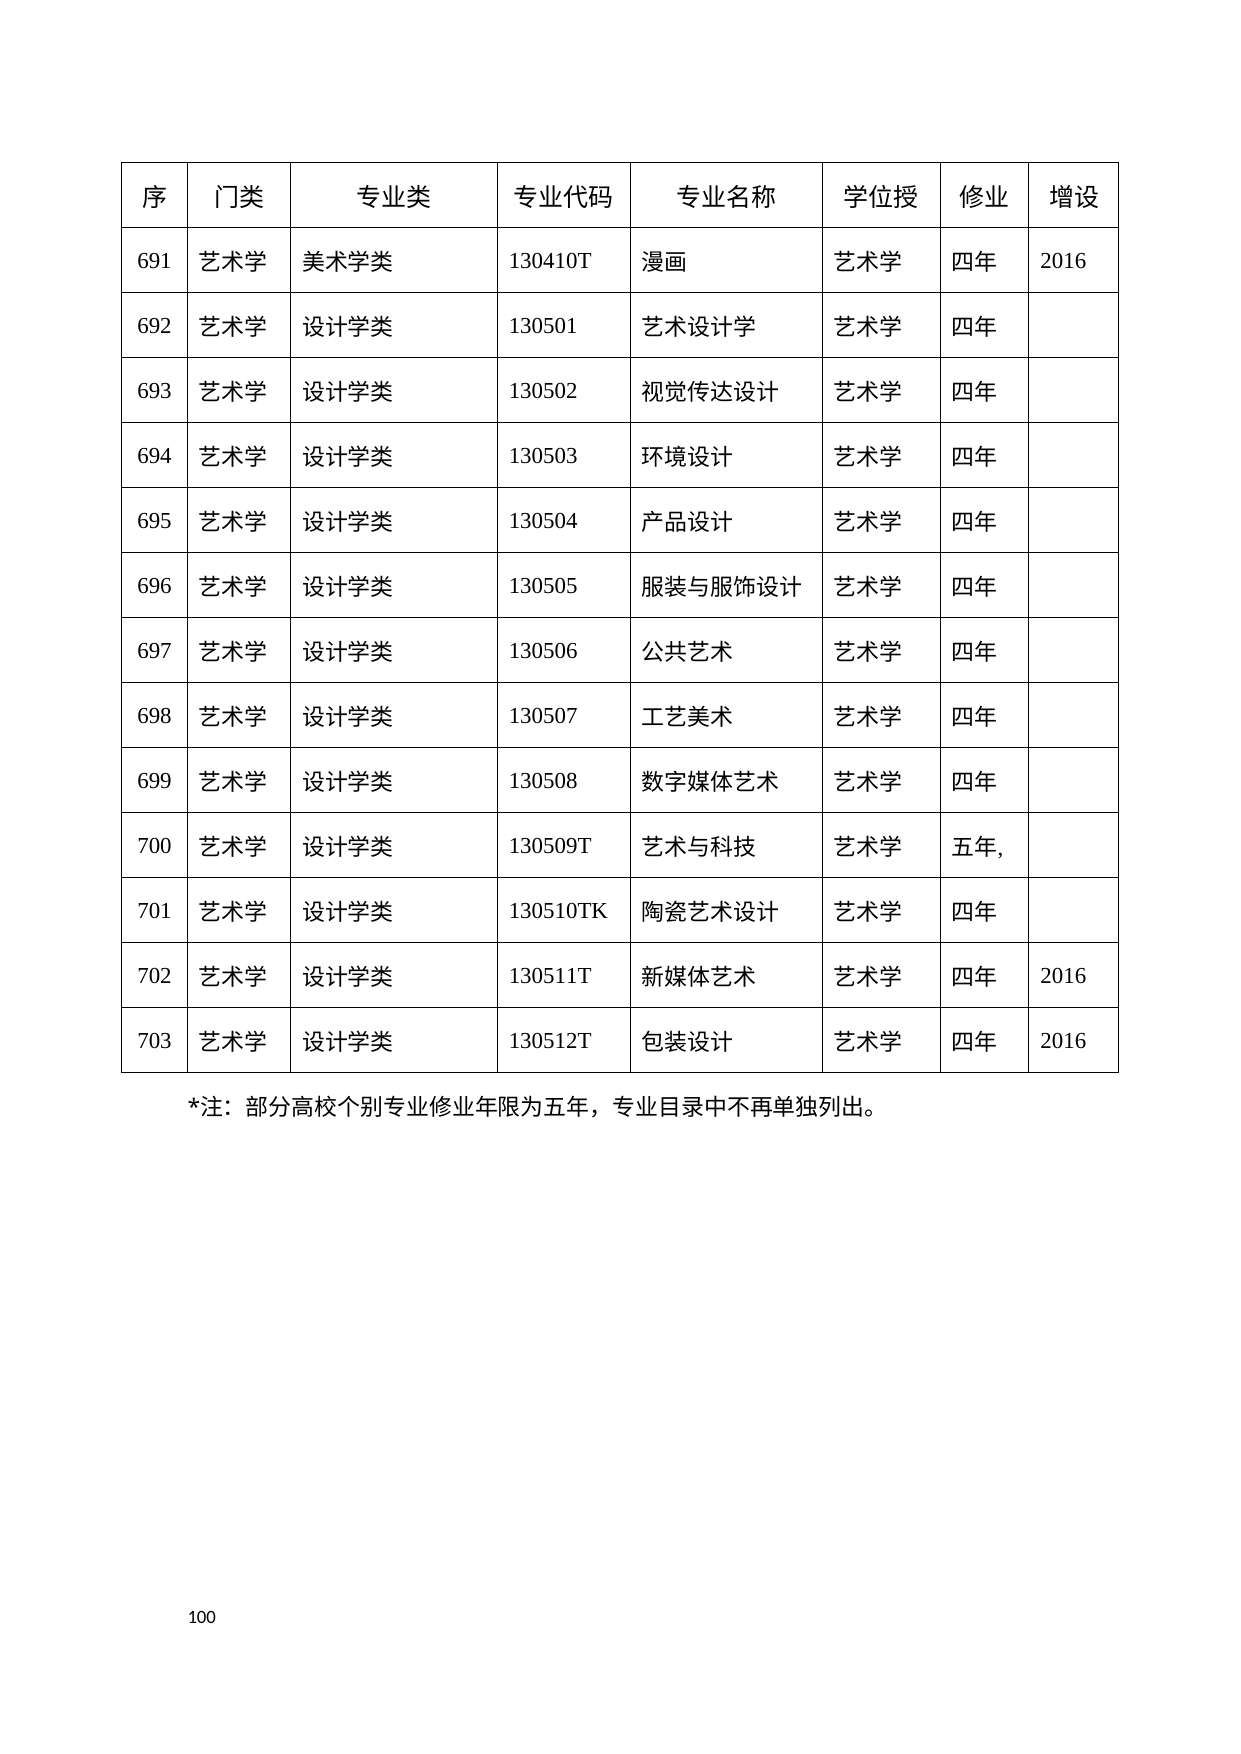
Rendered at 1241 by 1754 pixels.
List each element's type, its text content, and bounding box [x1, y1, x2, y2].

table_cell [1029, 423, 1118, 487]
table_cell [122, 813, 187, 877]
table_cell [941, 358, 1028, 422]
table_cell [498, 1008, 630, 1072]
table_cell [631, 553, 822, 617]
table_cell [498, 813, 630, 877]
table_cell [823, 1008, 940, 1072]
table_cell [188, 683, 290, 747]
table_header 学位授予门类 [823, 163, 940, 227]
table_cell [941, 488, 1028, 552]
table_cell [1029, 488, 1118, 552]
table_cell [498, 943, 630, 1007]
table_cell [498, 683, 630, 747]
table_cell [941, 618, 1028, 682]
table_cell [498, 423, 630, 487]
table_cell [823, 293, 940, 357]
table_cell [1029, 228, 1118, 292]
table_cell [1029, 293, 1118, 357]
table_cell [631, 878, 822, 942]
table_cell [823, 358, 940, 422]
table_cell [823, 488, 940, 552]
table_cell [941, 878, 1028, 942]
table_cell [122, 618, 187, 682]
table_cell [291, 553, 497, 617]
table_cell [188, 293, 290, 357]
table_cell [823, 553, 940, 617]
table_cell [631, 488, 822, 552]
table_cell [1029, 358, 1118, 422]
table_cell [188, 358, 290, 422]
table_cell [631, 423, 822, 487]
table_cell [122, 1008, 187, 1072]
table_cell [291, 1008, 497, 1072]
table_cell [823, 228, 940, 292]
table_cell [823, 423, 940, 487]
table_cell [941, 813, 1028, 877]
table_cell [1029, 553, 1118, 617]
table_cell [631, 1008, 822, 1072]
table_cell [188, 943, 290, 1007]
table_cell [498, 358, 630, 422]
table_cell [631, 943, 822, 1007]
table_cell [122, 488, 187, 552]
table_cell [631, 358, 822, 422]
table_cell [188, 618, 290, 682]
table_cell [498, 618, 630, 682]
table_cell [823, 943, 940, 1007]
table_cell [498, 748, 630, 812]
table_header 门类 [188, 163, 290, 227]
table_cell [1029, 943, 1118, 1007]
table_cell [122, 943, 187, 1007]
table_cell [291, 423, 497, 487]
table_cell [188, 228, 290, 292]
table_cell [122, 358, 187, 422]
table_header 专业名称 [631, 163, 822, 227]
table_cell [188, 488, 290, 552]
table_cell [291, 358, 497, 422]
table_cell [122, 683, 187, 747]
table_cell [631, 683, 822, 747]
table_header 专业类 [291, 163, 497, 227]
text *注：部分高校个别专业修业年限为五年，专业目录中不再单独列出。 [187, 1073, 1053, 1138]
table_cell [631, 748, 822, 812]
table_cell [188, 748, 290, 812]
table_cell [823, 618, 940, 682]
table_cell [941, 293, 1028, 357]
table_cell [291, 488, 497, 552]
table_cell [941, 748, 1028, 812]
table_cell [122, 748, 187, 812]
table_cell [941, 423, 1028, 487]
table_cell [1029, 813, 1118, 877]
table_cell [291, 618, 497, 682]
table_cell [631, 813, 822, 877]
table_header 增设年份 [1029, 163, 1118, 227]
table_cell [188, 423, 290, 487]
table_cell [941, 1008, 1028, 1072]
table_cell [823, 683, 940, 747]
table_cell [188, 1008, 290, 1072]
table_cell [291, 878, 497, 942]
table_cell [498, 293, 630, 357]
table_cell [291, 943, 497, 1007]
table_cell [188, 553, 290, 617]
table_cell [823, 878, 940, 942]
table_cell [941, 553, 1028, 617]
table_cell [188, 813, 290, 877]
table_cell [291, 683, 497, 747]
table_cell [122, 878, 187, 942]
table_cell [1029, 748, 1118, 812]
table_header 专业代码 [498, 163, 630, 227]
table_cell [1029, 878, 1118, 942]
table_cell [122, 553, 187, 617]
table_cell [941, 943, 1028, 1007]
table_header 修业年限 [941, 163, 1028, 227]
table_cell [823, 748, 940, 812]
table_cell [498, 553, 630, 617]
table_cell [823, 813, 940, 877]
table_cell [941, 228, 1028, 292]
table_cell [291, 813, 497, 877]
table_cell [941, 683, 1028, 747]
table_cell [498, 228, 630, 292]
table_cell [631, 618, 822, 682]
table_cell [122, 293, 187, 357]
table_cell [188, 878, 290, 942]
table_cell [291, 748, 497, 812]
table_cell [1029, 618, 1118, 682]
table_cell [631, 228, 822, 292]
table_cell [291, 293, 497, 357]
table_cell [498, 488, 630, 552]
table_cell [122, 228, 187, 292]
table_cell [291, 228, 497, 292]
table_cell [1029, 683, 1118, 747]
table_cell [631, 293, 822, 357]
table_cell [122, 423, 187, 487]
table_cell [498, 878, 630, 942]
table_header 序号 [122, 163, 187, 227]
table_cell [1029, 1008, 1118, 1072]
